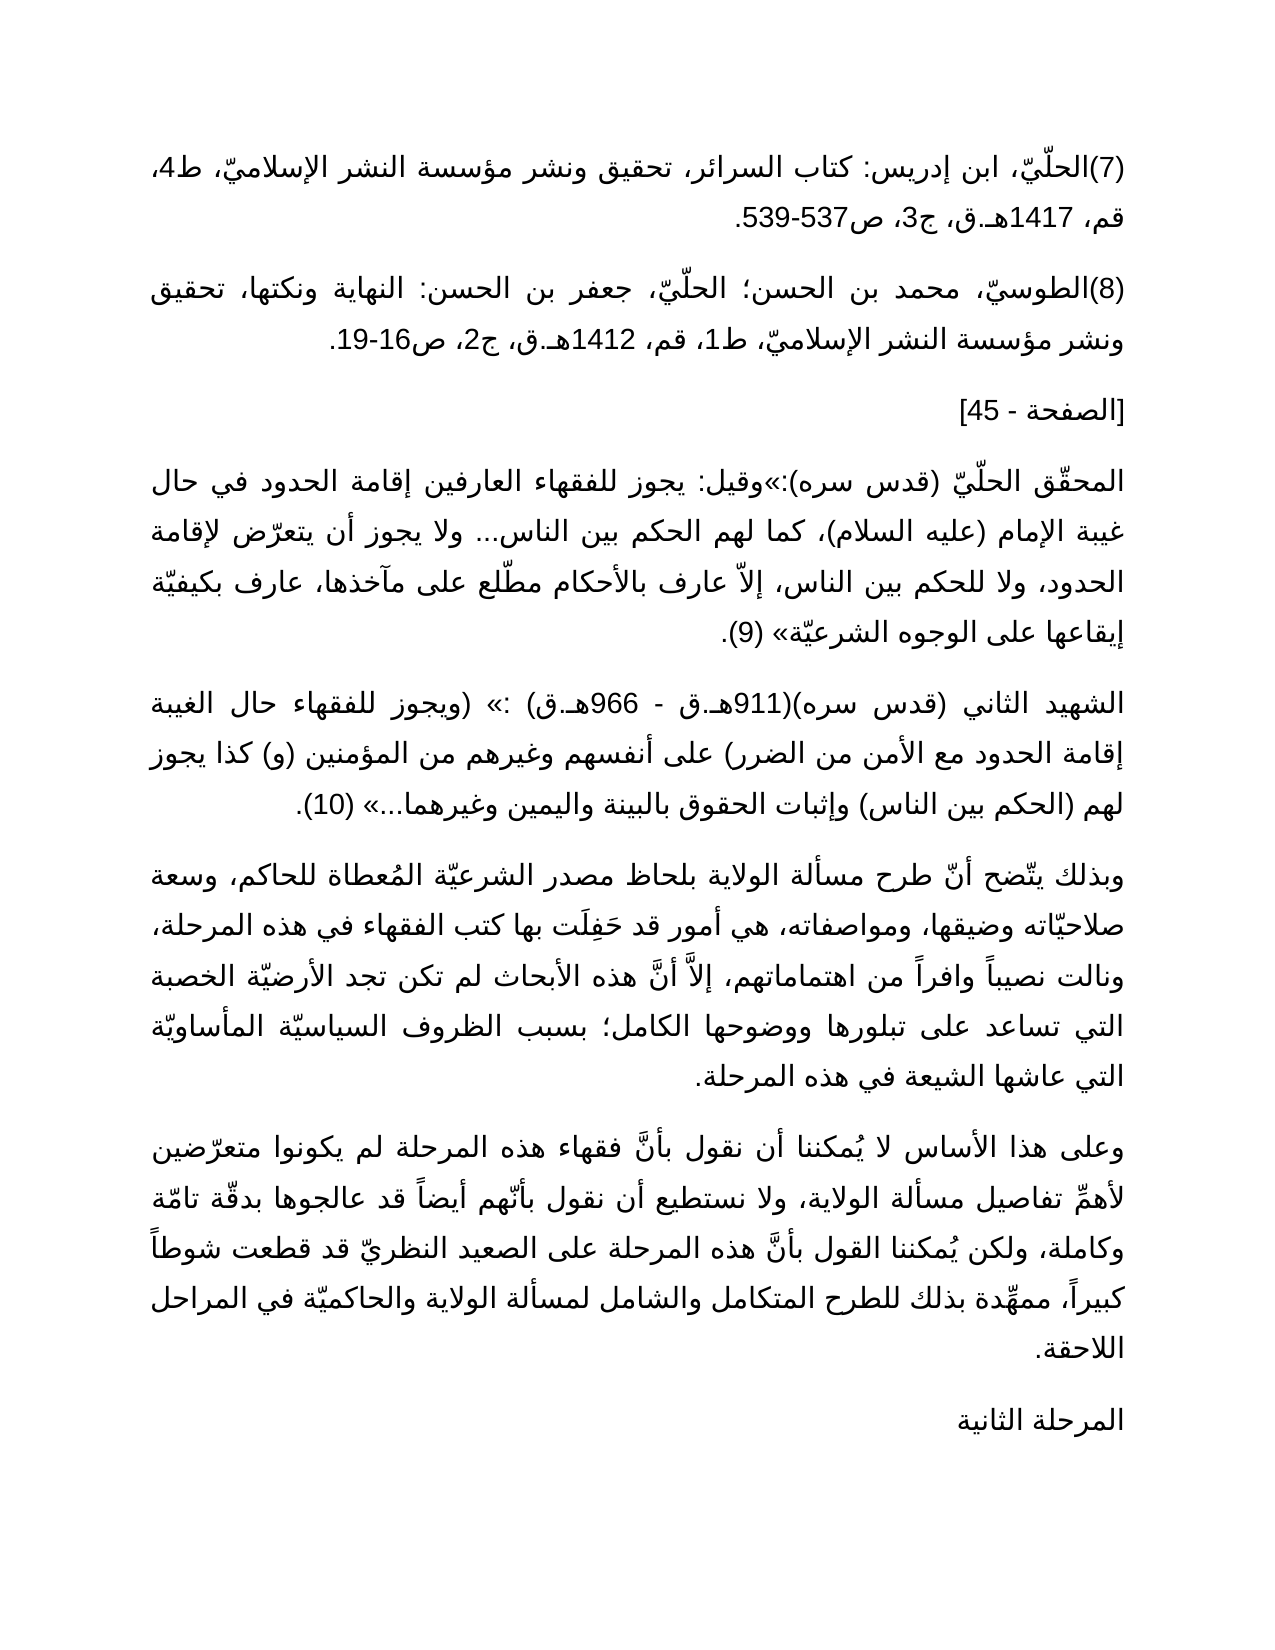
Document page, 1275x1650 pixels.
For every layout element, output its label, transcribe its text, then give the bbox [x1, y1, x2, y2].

text [الصفحة - 45] [150, 393, 1125, 426]
text وبذلك يتّضح أنّ طرح مسألة الولاية بلحاظ مصدر الشرعيّة المُعطاة للحاكم، وسعة صلاحيّاته وضيقها، ومواصفاته، هي أمور قد حَفِلَت بها كتب الفقهاء في هذه المرحلة، ونالت نصيباً وافراً من اهتماماتهم، إلاَّ أنَّ هذه الأبحاث لم تكن تجد الأرضيّة الخصبة التي تساعد على تبلورها ووضوحها الكامل؛ بسبب الظروف السياسيّة المأساويّة التي عاشها الشيعة في هذه المرحلة. [150, 858, 1125, 1093]
text (8)الطوسيّ، محمد بن الحسن؛ الحلّيّ، جعفر بن الحسن: النهاية ونكتها، تحقيق ونشر مؤسسة النشر الإسلاميّ، ط1، قم، 1412هـ.ق، ج2، ص16-19. [150, 271, 1125, 355]
text المرحلة الثانية [150, 1403, 1125, 1436]
text وعلى هذا الأساس لا يُمكننا أن نقول بأنَّ فقهاء هذه المرحلة لم يكونوا متعرّضين لأهمِّ تفاصيل مسألة الولاية، ولا نستطيع أن نقول بأنّهم أيضاً قد عالجوها بدقّة تامّة وكاملة، ولكن يُمكننا القول بأنَّ هذه المرحلة على الصعيد النظريّ قد قطعت شوطاً كبيراً، ممهِّدة بذلك للطرح المتكامل والشامل لمسألة الولاية والحاكميّة في المراحل اللاحقة. [150, 1130, 1125, 1365]
text المحقّق الحلّيّ (قدس‏ سره):»وقيل: يجوز للفقهاء العارفين إقامة الحدود في حال غيبة الإمام (عليه ‏السلام)، كما لهم الحكم بين الناس... ولا يجوز أن يتعرّض لإقامة الحدود، ولا للحكم بين الناس، إلاّ عارف بالأحكام مطّلع على مآخذها، عارف بكيفيّة إيقاعها على الوجوه الشرعيّة» (9). [150, 464, 1125, 648]
text (7)الحلّيّ، ابن إدريس: كتاب السرائر، تحقيق ونشر مؤسسة النشر الإسلاميّ، ط4، قم، 1417هـ.ق، ج3، ص537-539. [150, 150, 1125, 234]
text الشهيد الثاني (قدس‏ سره)(911هـ.ق - 966هـ.ق) :» (ويجوز للفقهاء حال الغيبة إقامة الحدود مع الأمن من الضرر) على أنفسهم وغيرهم من المؤمنين (و) كذا يجوز لهم (الحكم بين الناس) وإثبات الحقوق بالبينة واليمين وغيرهما...» (10). [150, 686, 1125, 820]
